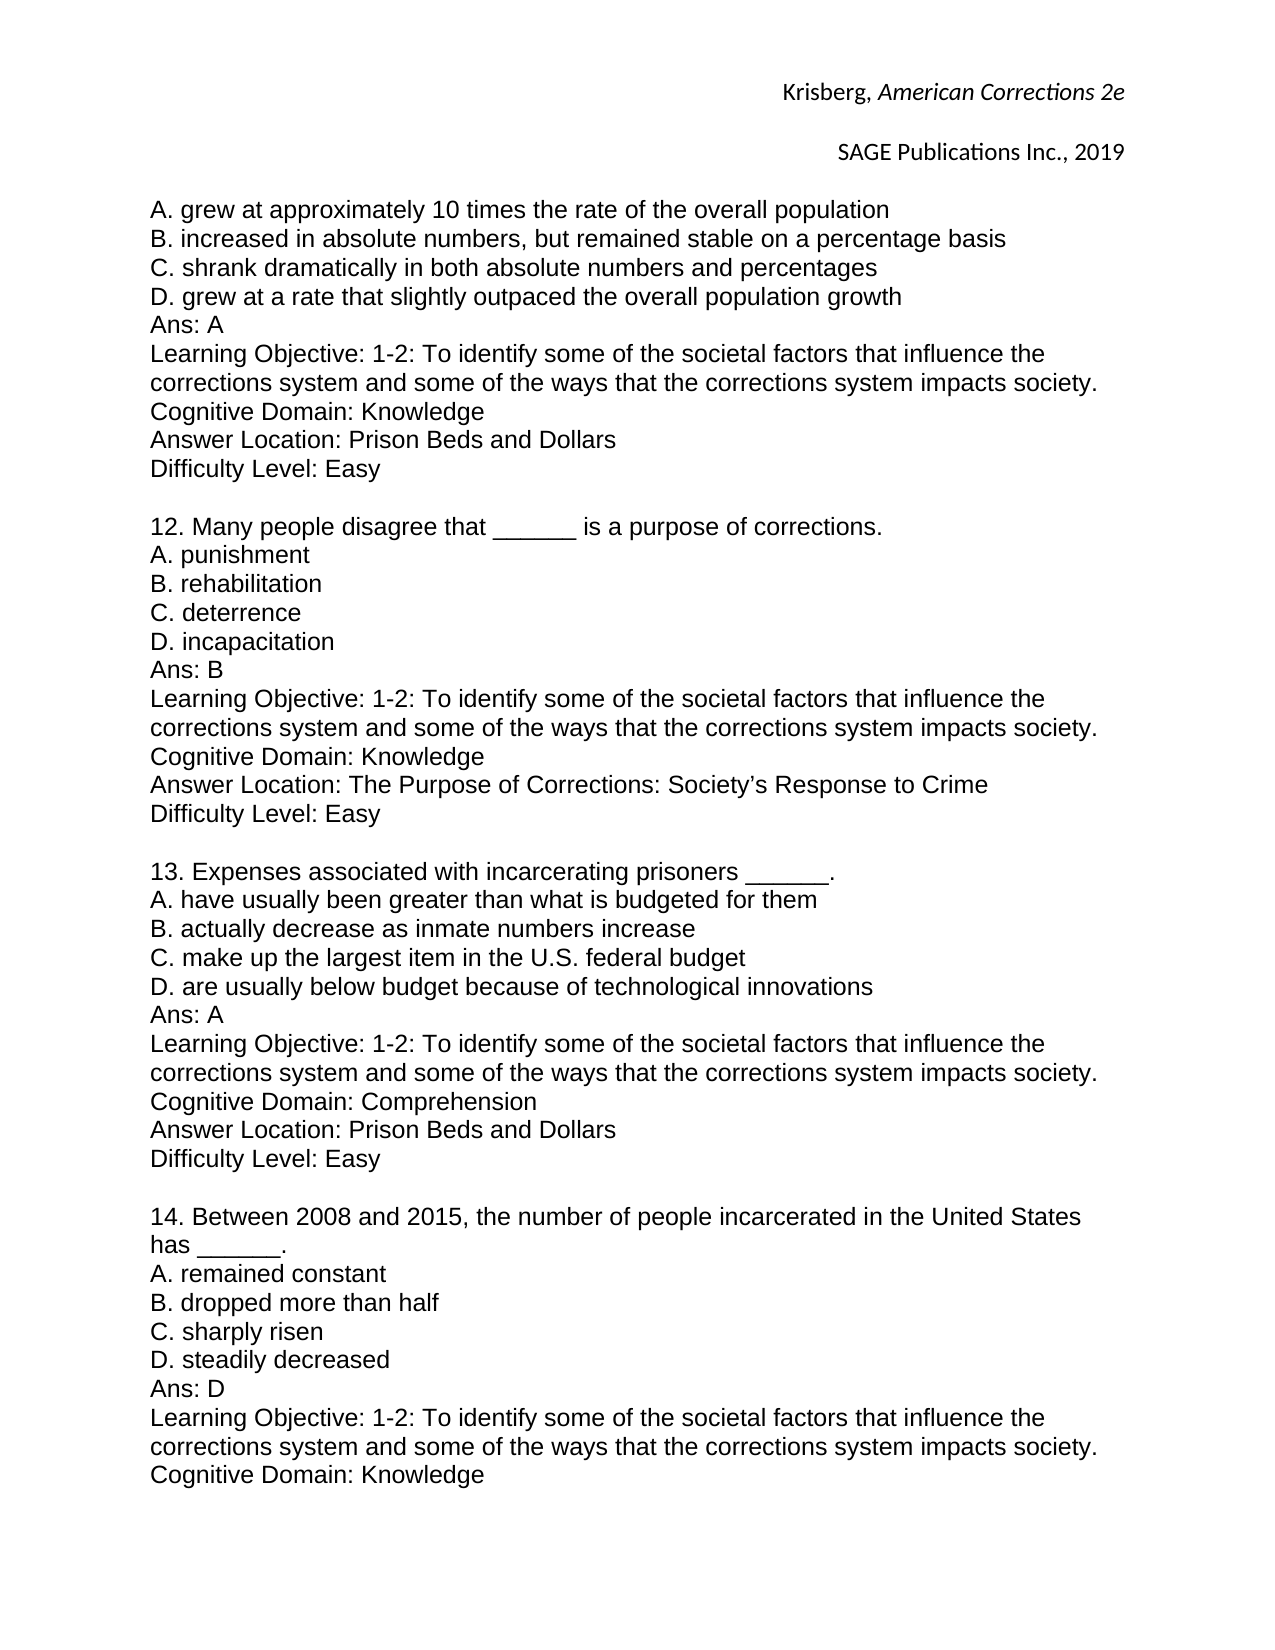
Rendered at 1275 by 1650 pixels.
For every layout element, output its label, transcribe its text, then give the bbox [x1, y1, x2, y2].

text Ans: A [150, 310, 1125, 339]
text Answer Location: The Purpose of Corrections: Society’s Response to Crime [150, 770, 1125, 799]
text C. shrank dramatically in both absolute numbers and percentages [150, 253, 1125, 282]
text Cognitive Domain: Comprehension [150, 1087, 1125, 1115]
text 14. Between 2008 and 2015, the number of people incarcerated in the United States has ______. [150, 1202, 1125, 1259]
text B. increased in absolute numbers, but remained stable on a percentage basis [150, 224, 1125, 253]
text D. are usually below budget because of technological innovations [150, 972, 1125, 1000]
text Difficulty Level: Easy [150, 799, 1125, 828]
text Ans: B [150, 655, 1125, 684]
text D. incapacitation [150, 627, 1125, 655]
text B. actually decrease as inmate numbers increase [150, 914, 1125, 943]
text Cognitive Domain: Knowledge [150, 742, 1125, 770]
text D. steadily decreased [150, 1345, 1125, 1374]
text C. deterrence [150, 598, 1125, 627]
text Answer Location: Prison Beds and Dollars [150, 425, 1125, 454]
text B. rehabilitation [150, 569, 1125, 598]
text Cognitive Domain: Knowledge [150, 397, 1125, 425]
text Cognitive Domain: Knowledge [150, 1460, 1125, 1489]
text C. make up the largest item in the U.S. federal budget [150, 943, 1125, 972]
text A. punishment [150, 540, 1125, 569]
text Difficulty Level: Easy [150, 454, 1125, 483]
text C. sharply risen [150, 1317, 1125, 1345]
text Ans: A [150, 1000, 1125, 1029]
text B. dropped more than half [150, 1288, 1125, 1317]
text A. have usually been greater than what is budgeted for them [150, 885, 1125, 914]
text 12. Many people disagree that ______ is a purpose of corrections. [150, 512, 1125, 540]
text A. grew at approximately 10 times the rate of the overall population [150, 195, 1125, 224]
text Answer Location: Prison Beds and Dollars [150, 1115, 1125, 1144]
text D. grew at a rate that slightly outpaced the overall population growth [150, 282, 1125, 310]
text Ans: D [150, 1374, 1125, 1403]
text Difficulty Level: Easy [150, 1144, 1125, 1173]
text 13. Expenses associated with incarcerating prisoners ______. [150, 857, 1125, 885]
text A. remained constant [150, 1259, 1125, 1288]
